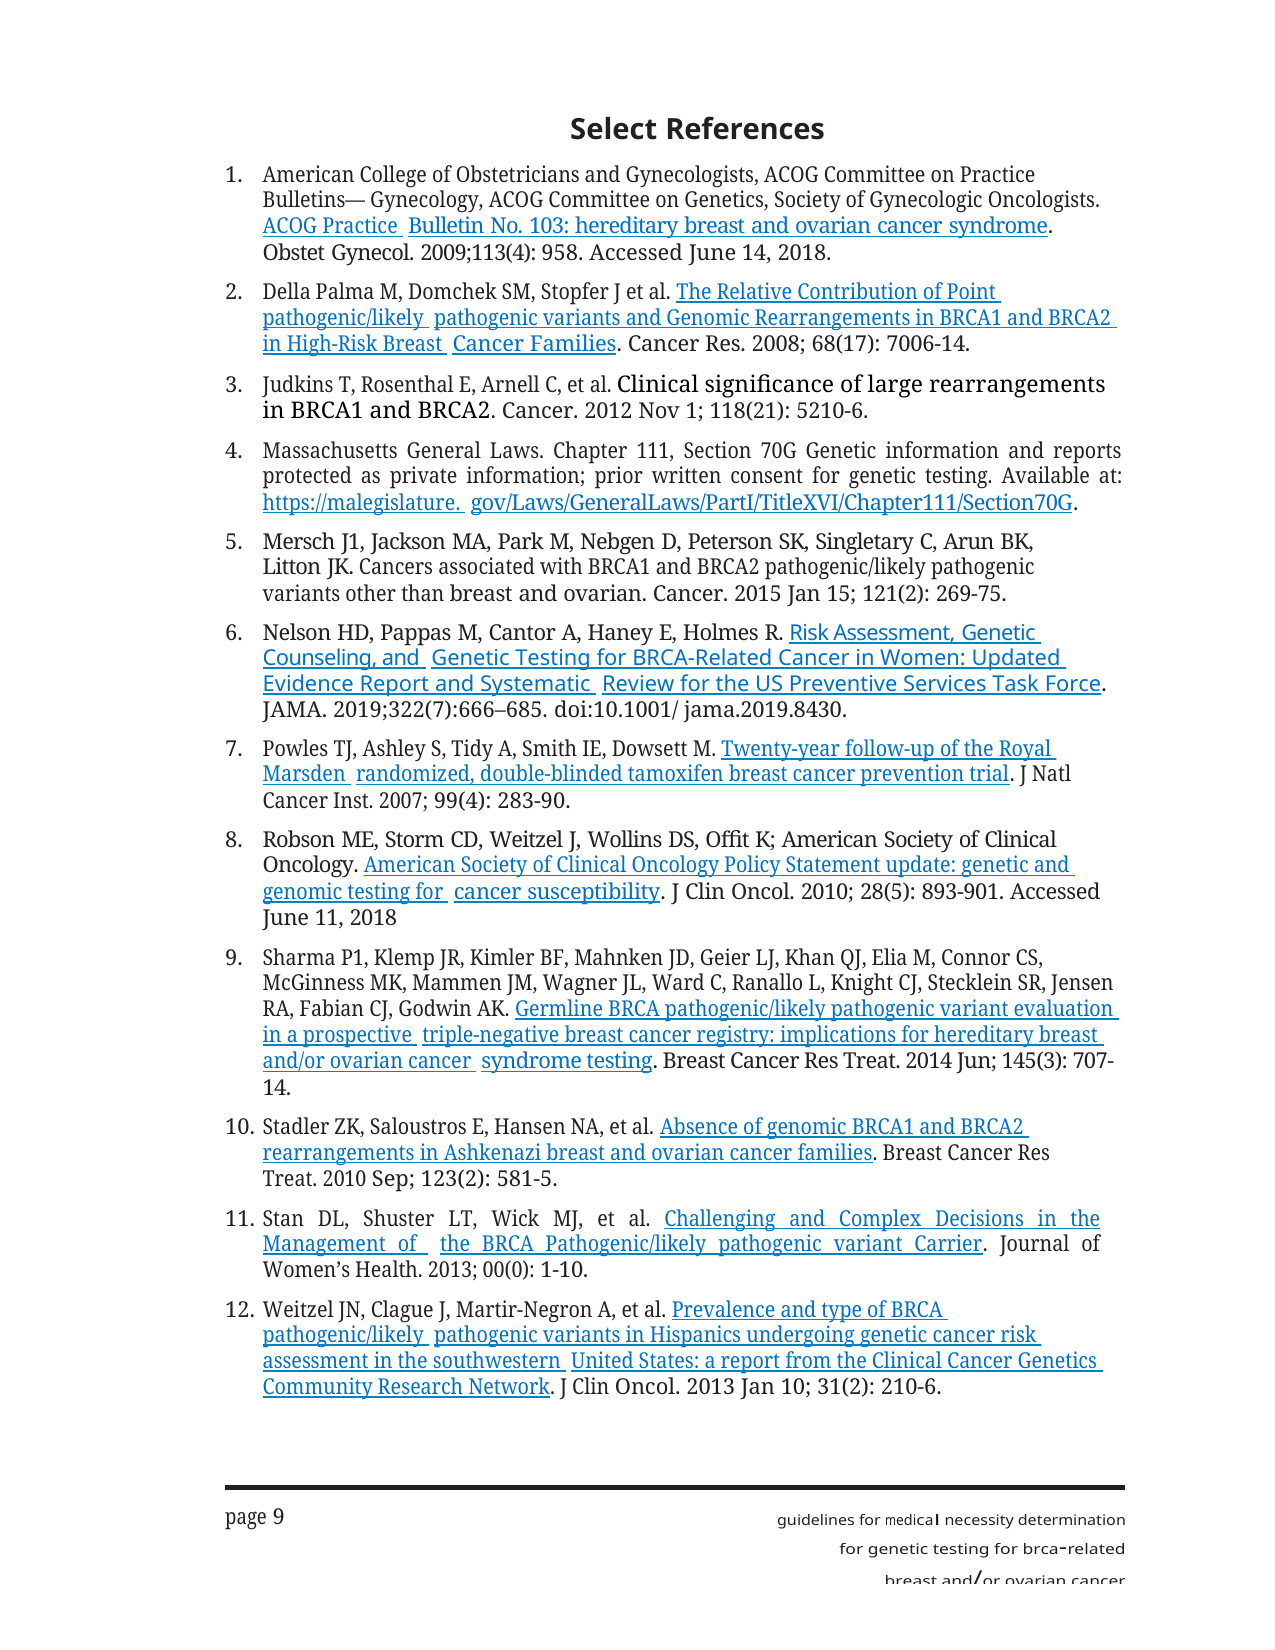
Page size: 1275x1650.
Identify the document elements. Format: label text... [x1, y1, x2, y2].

list Stan DL, Shuster LT, Wick MJ, et al. Challenging and Complex Decisions in the Management of the BRCA Pathogenic/likely pathogenic variant Carrier. Journal of Women’s Health. 2013; 00(0): 1-10. [225, 1205, 1100, 1284]
list Mersch J1, Jackson MA, Park M, Nebgen D, Peterson SK, Singletary C, Arun BK, Litton JK. Cancers associated with BRCA1 and BRCA2 pathogenic/likely pathogenic variants other than breast and ovarian. Cancer. 2015 Jan 15; 121(2): 269-75. [225, 529, 1080, 607]
list American College of Obstetricians and Gynecologists, ACOG Committee on Practice Bulletins— Gynecology, ACOG Committee on Genetics, Society of Gynecologic Oncologists. ACOG Practice Bulletin No. 103: hereditary breast and ovarian cancer syndrome. Obstet Gynecol. 2009;113(4): 958. Accessed June 14, 2018. [225, 162, 1121, 267]
list Robson ME, Storm CD, Weitzel J, Wollins DS, Offit K; American Society of Clinical Oncology. American Society of Clinical Oncology Policy Statement update: genetic and genomic testing for cancer susceptibility. J Clin Oncol. 2010; 28(5): 893-901. Accessed June 11, 2018 [225, 827, 1109, 932]
list Massachusetts General Laws. Chapter 111, Section 70G Genetic information and reports protected as private information; prior written consent for genetic testing. Available at: https://malegislature. gov/Laws/GeneralLaws/PartI/TitleXVI/Chapter111/Section70G. [225, 438, 1123, 516]
list Sharma P1, Klemp JR, Kimler BF, Mahnken JD, Geier LJ, Khan QJ, Elia M, Connor CS, McGinness MK, Mammen JM, Wagner JL, Ward C, Ranallo L, Knight CJ, Stecklein SR, Jensen RA, Fabian CJ, Godwin AK. Germline BRCA pathogenic/likely pathogenic variant evaluation in a prospective triple-negative breast cancer registry: implications for hereditary breast and/or ovarian cancer syndrome testing. Breast Cancer Res Treat. 2014 Jun; 145(3): 707-14. [225, 944, 1124, 1102]
list Powles TJ, Ashley S, Tidy A, Smith IE, Dowsett M. Twenty-year follow-up of the Royal Marsden randomized, double-blinded tamoxifen breast cancer prevention trial. J Natl Cancer Inst. 2007; 99(4): 283-90. [225, 736, 1103, 814]
list Judkins T, Rosenthal E, Arnell C, et al. Clinical significance of large rearrangements in BRCA1 and BRCA2. Cancer. 2012 Nov 1; 118(21): 5210-6. [225, 370, 1121, 425]
subtitle Select References [570, 108, 1137, 148]
list Nelson HD, Pappas M, Cantor A, Haney E, Holmes R. Risk Assessment, Genetic Counseling, and Genetic Testing for BRCA-Related Cancer in Women: Updated Evidence Report and Systematic Review for the US Preventive Services Task Force. JAMA. 2019;322(7):666–685. doi:10.1001/ jama.2019.8430. [225, 620, 1118, 723]
list Stadler ZK, Saloustros E, Hansen NA, et al. Absence of genomic BRCA1 and BRCA2 rearrangements in Ashkenazi breast and ovarian cancer families. Breast Cancer Res Treat. 2010 Sep; 123(2): 581-5. [225, 1114, 1089, 1193]
list Weitzel JN, Clague J, Martir-Negron A, et al. Prevalence and type of BRCA pathogenic/likely pathogenic variants in Hispanics undergoing genetic cancer risk assessment in the southwestern United States: a report from the Clinical Cancer Genetics Community Research Network. J Clin Oncol. 2013 Jan 10; 31(2): 210-6. [225, 1296, 1104, 1401]
list Della Palma M, Domchek SM, Stopfer J et al. The Relative Contribution of Point pathogenic/likely pathogenic variants and Genomic Rearrangements in BRCA1 and BRCA2 in High-Risk Breast Cancer Families. Cancer Res. 2008; 68(17): 7006-14. [225, 279, 1121, 358]
